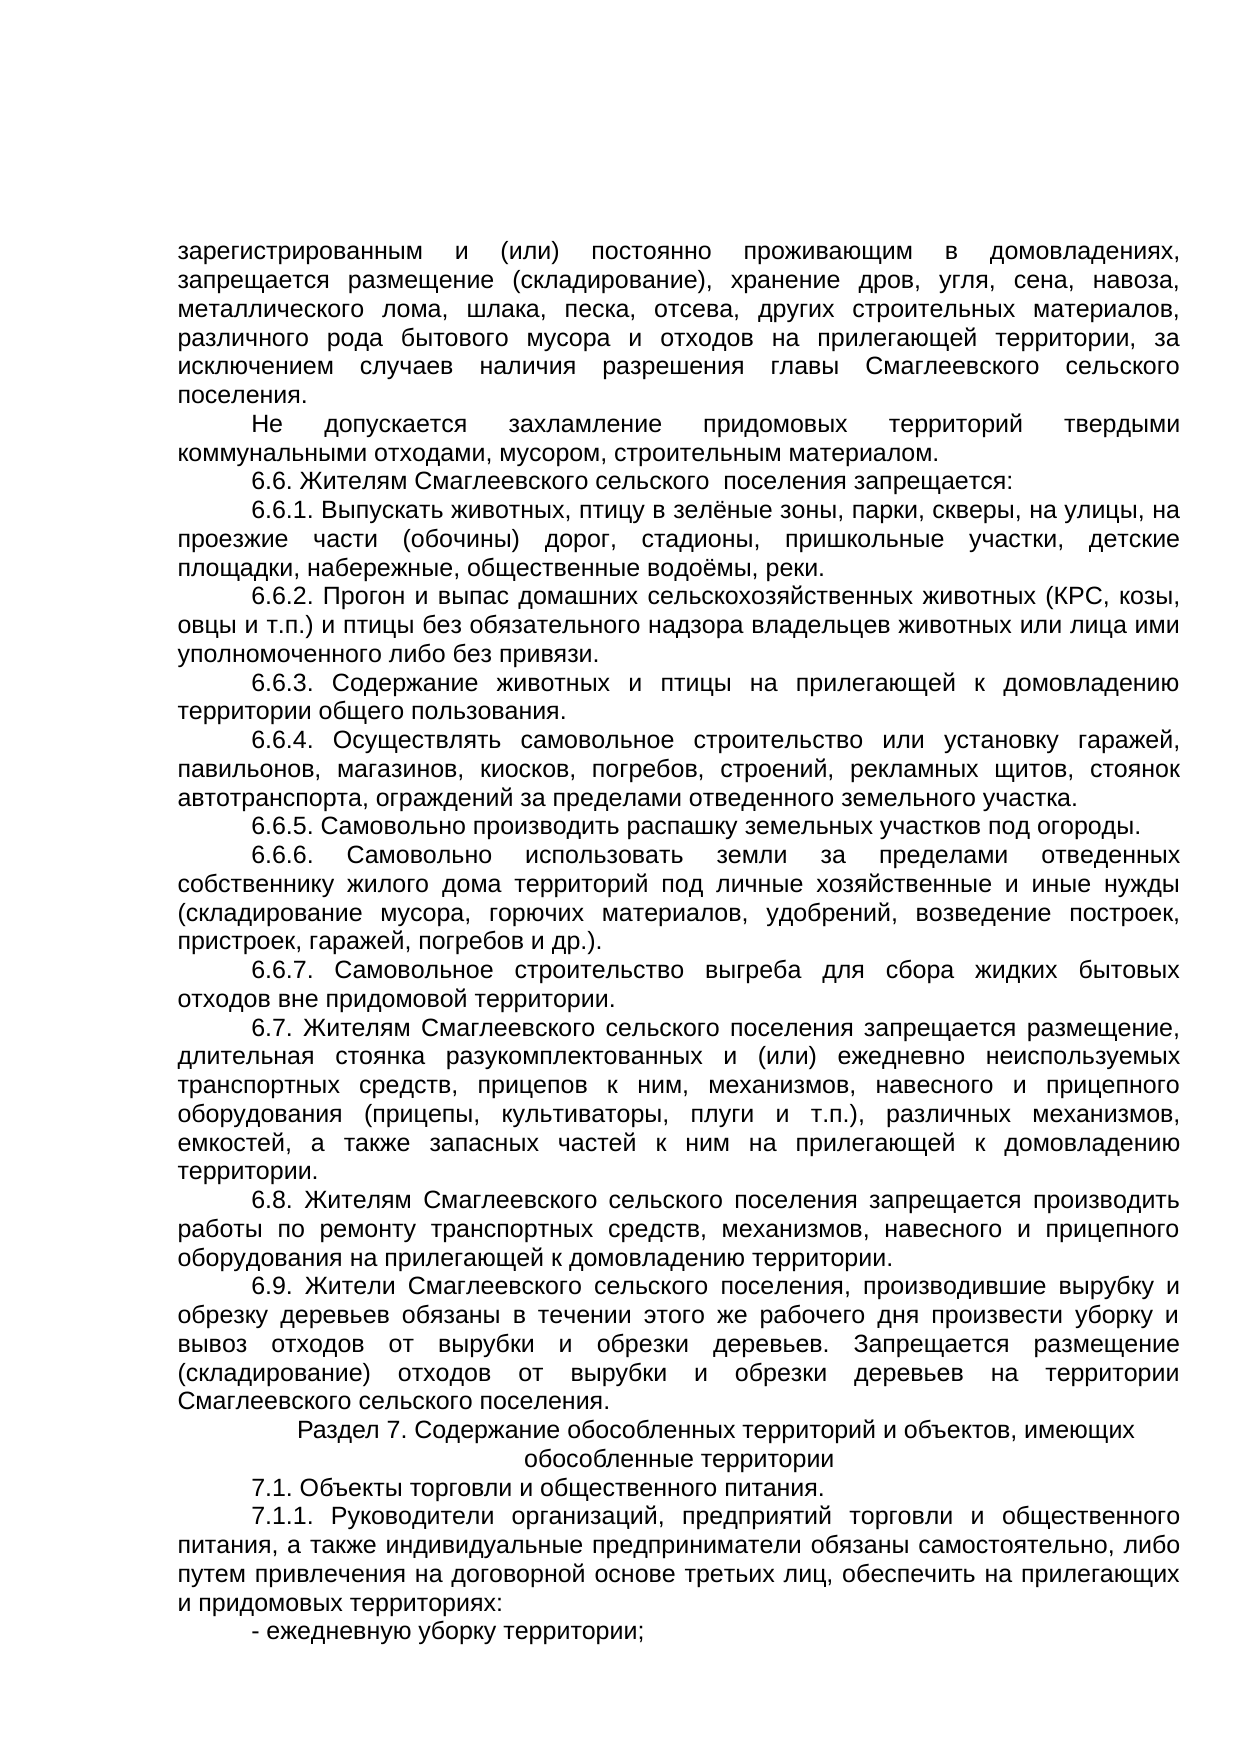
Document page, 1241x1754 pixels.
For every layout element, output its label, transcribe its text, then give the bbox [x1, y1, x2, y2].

text 7.1. Объекты торговли и общественного питания. [177, 1472, 1181, 1501]
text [177, 236, 1181, 409]
text 6.8. Жителям Смаглеевского сельского поселения запрещается производить работы по ремонту транспортных средств, механизмов, навесного и прицепного оборудования на прилегающей к домовладению территории. [177, 1185, 1181, 1271]
text 6.6.2. Прогон и выпас домашних сельскохозяйственных животных (КРС, козы, овцы и т.п.) и птицы без обязательного надзора владельцев животных или лица ими уполномоченного либо без привязи. [177, 581, 1181, 667]
text 7.1.1. Руководители организаций, предприятий торговли и общественного питания, а также индивидуальные предприниматели обязаны самостоятельно, либо путем привлечения на договорной основе третьих лиц, обеспечить на прилегающих и придомовых территориях: [177, 1501, 1181, 1616]
text 6.6.3. Содержание животных и птицы на прилегающей к домовладению территории общего пользования. [177, 667, 1181, 725]
text 6.6.5. Самовольно производить распашку земельных участков под огороды. [177, 811, 1181, 840]
text 6.6. Жителям Смаглеевского сельского поселения запрещается: [177, 466, 1181, 495]
text 6.6.1. Выпускать животных, птицу в зелёные зоны, парки, скверы, на улицы, на проезжие части (обочины) дорог, стадионы, пришкольные участки, детские площадки, набережные, общественные водоёмы, реки. [177, 495, 1181, 581]
text 6.7. Жителям Смаглеевского сельского поселения запрещается размещение, длительная стоянка разукомплектованных и (или) ежедневно неиспользуемых транспортных средств, прицепов к ним, механизмов, навесного и прицепного оборудования (прицепы, культиваторы, плуги и т.п.), различных механизмов, емкостей, а также запасных частей к ним на прилегающей к домовладению территории. [177, 1012, 1181, 1185]
text 6.6.4. Осуществлять самовольное строительство или установку гаражей, павильонов, магазинов, киосков, погребов, строений, рекламных щитов, стоянок автотранспорта, ограждений за пределами отведенного земельного участка. [177, 725, 1181, 811]
text 6.9. Жители Смаглеевского сельского поселения, производившие вырубку и обрезку деревьев обязаны в течении этого же рабочего дня произвести уборку и вывоз отходов от вырубки и обрезки деревьев. Запрещается размещение (складирование) отходов от вырубки и обрезки деревьев на территории Смаглеевского сельского поселения. [177, 1271, 1181, 1415]
text Раздел 7. Содержание обособленных территорий и объектов, имеющих обособленные территории [177, 1415, 1181, 1472]
text 6.6.6. Самовольно использовать земли за пределами отведенных собственнику жилого дома территорий под личные хозяйственные и иные нужды (складирование мусора, горючих материалов, удобрений, возведение построек, пристроек, гаражей, погребов и др.). [177, 840, 1181, 955]
text Не допускается захламление придомовых территорий твердыми коммунальными отходами, мусором, строительным материалом. [177, 409, 1181, 466]
text - ежедневную уборку территории; [177, 1616, 1181, 1645]
text 6.6.7. Самовольное строительство выгреба для сбора жидких бытовых отходов вне придомовой территории. [177, 955, 1181, 1012]
